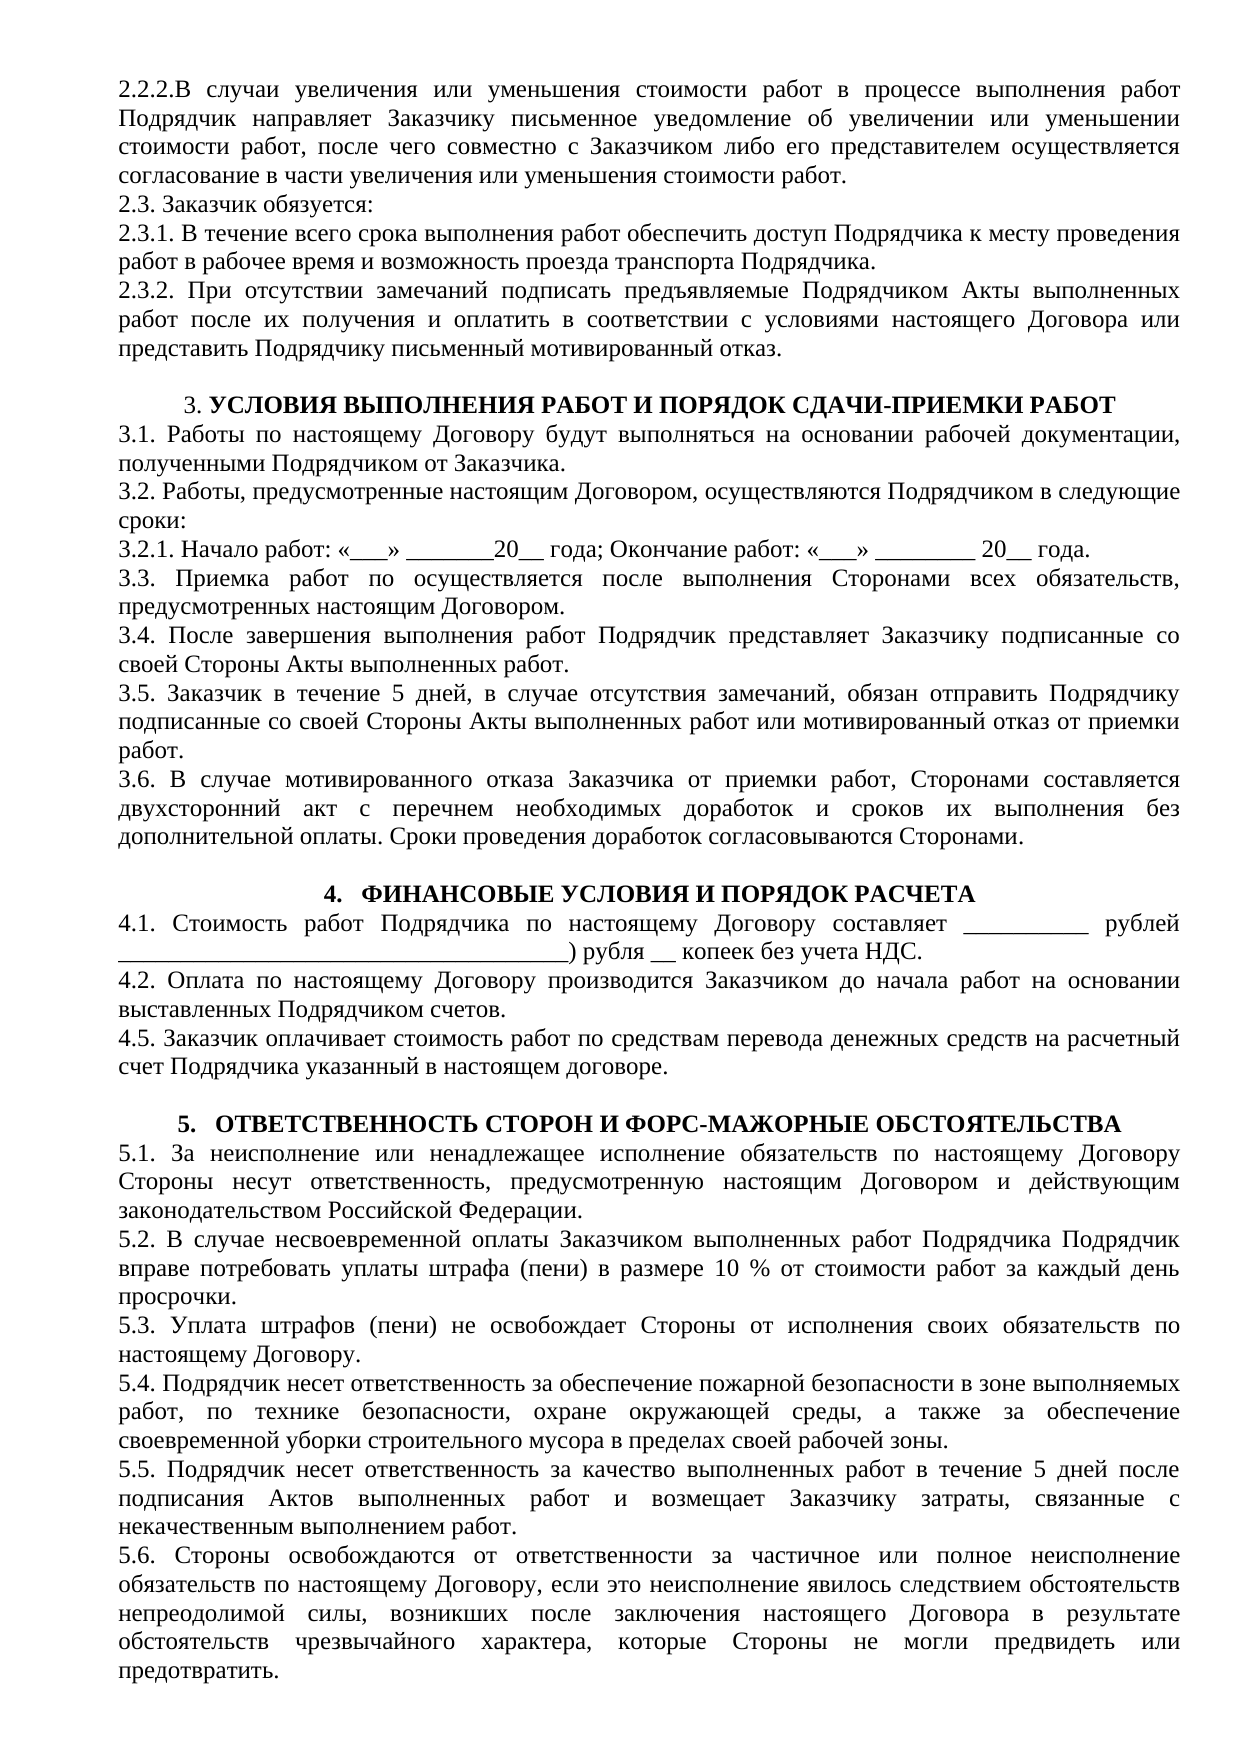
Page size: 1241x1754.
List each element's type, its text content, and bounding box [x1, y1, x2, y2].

text 2.2.2.В случаи увеличения или уменьшения стоимости работ в процессе выполнения работ Подрядчик направляет Заказчику письменное уведомление об увеличении или уменьшении стоимости работ, после чего совместно с Заказчиком либо его представителем осуществляется согласование в части увеличения или уменьшения стоимости работ. [118, 74, 1181, 189]
text 5.1. За неисполнение или ненадлежащее исполнение обязательств по настоящему Договору Стороны несут ответственность, предусмотренную настоящим Договором и действующим законодательством Российской Федерации. [118, 1138, 1181, 1224]
text 3.6. В случае мотивированного отказа Заказчика от приемки работ, Сторонами составляется двухсторонний акт с перечнем необходимых доработок и сроков их выполнения без дополнительной оплаты. Сроки проведения доработок согласовываются Сторонами. [118, 764, 1181, 850]
list ФИНАНСОВЫЕ УСЛОВИЯ И ПОРЯДОК РАСЧЕТА [118, 879, 1181, 908]
text 2.3. Заказчик обязуется: [118, 189, 1181, 218]
text 4.5. Заказчик оплачивает стоимость работ по средствам перевода денежных средств на расчетный счет Подрядчика указанный в настоящем договоре. [118, 1023, 1181, 1080]
list ОТВЕТСТВЕННОСТЬ СТОРОН И ФОРС-МАЖОРНЫЕ ОБСТОЯТЕЛЬСТВА [118, 1109, 1181, 1138]
text 2.3.2. При отсутствии замечаний подписать предъявляемые Подрядчиком Акты выполненных работ после их получения и оплатить в соответствии с условиями настоящего Договора или представить Подрядчику письменный мотивированный отказ. [118, 275, 1181, 361]
text 3.2. Работы, предусмотренные настоящим Договором, осуществляются Подрядчиком в следующие сроки: [118, 476, 1181, 534]
text 5.3. Уплата штрафов (пени) не освобождает Стороны от исполнения своих обязательств по настоящему Договору. [118, 1310, 1181, 1368]
text 5.5. Подрядчик несет ответственность за качество выполненных работ в течение 5 дней после подписания Актов выполненных работ и возмещает Заказчику затраты, связанные с некачественным выполнением работ. [118, 1454, 1181, 1540]
text 3.5. Заказчик в течение 5 дней, в случае отсутствия замечаний, обязан отправить Подрядчику подписанные со своей Стороны Акты выполненных работ или мотивированный отказ от приемки работ. [118, 678, 1181, 764]
text 2.3.1. В течение всего срока выполнения работ обеспечить доступ Подрядчика к месту проведения работ в рабочее время и возможность проезда транспорта Подрядчика. [118, 218, 1181, 275]
text 4.2. Оплата по настоящему Договору производится Заказчиком до начала работ на основании выставленных Подрядчиком счетов. [118, 965, 1181, 1023]
text 3.3. Приемка работ по осуществляется после выполнения Сторонами всех обязательств, предусмотренных настоящим Договором. [118, 563, 1181, 620]
text 3.4. После завершения выполнения работ Подрядчик представляет Заказчику подписанные со своей Стороны Акты выполненных работ. [118, 620, 1181, 678]
text 4.1. Стоимость работ Подрядчика по настоящему Договору составляет __________ рублей ____________________________________) рубля __ копеек без учета НДС. [118, 908, 1181, 965]
text 5.2. В случае несвоевременной оплаты Заказчиком выполненных работ Подрядчика Подрядчик вправе потребовать уплаты штрафа (пени) в размере 10 % от стоимости работ за каждый день просрочки. [118, 1224, 1181, 1310]
text 3. УСЛОВИЯ ВЫПОЛНЕНИЯ РАБОТ И ПОРЯДОК СДАЧИ-ПРИЕМКИ РАБОТ [118, 390, 1181, 419]
text 5.6. Стороны освобождаются от ответственности за частичное или полное неисполнение обязательств по настоящему Договору, если это неисполнение явилось следствием обстоятельств непреодолимой силы, возникших после заключения настоящего Договора в результате обстоятельств чрезвычайного характера, которые Стороны не могли предвидеть или предотвратить. [118, 1540, 1181, 1684]
text 3.1. Работы по настоящему Договору будут выполняться на основании рабочей документации, полученными Подрядчиком от Заказчика. [118, 419, 1181, 476]
text 5.4. Подрядчик несет ответственность за обеспечение пожарной безопасности в зоне выполняемых работ, по технике безопасности, охране окружающей среды, а также за обеспечение своевременной уборки строительного мусора в пределах своей рабочей зоны. [118, 1368, 1181, 1454]
text 3.2.1. Начало работ: «___» _______20__ года; Окончание работ: «___» ________ 20__ года. [118, 534, 1181, 563]
